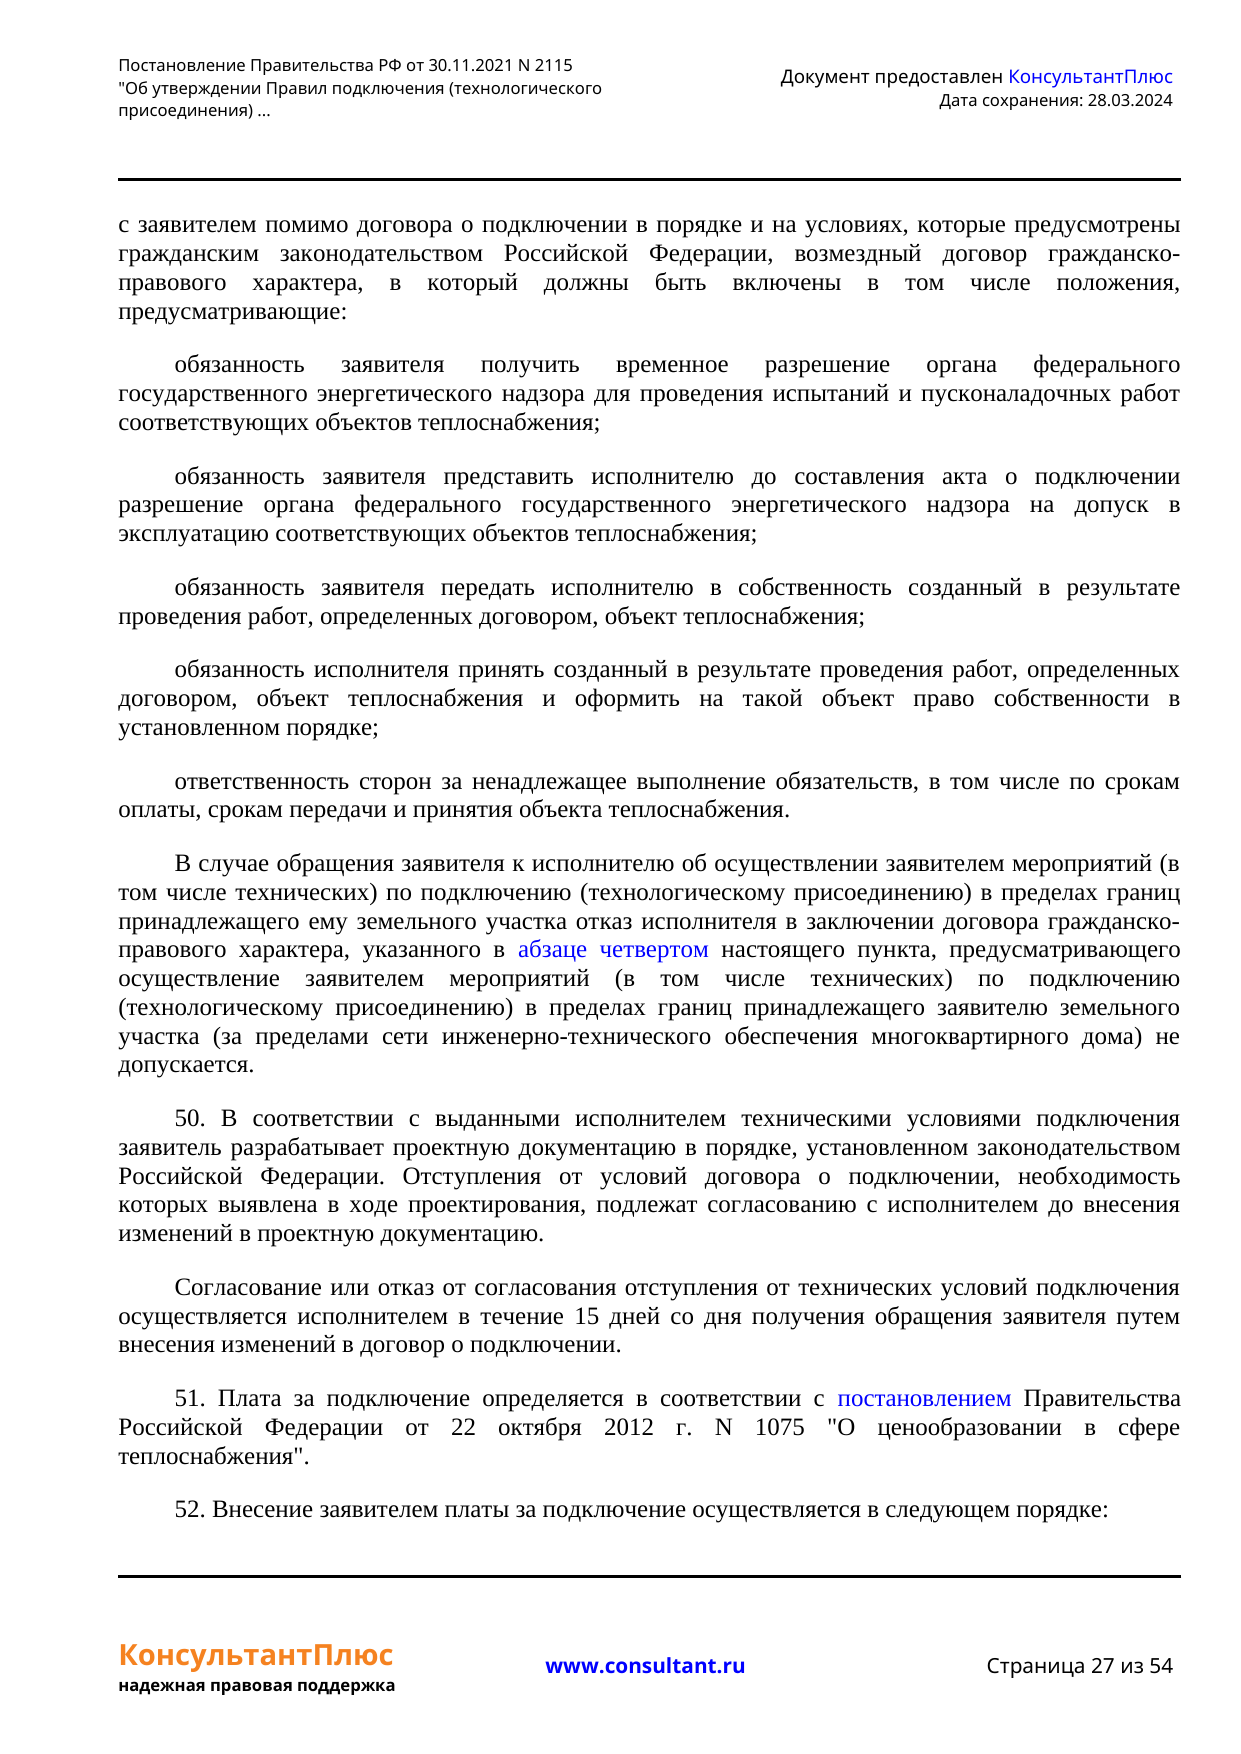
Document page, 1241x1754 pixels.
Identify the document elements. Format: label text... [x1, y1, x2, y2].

text обязанность заявителя получить временное разрешение органа федерального государственного энергетического надзора для проведения испытаний и пусконаладочных работ соответствующих объектов теплоснабжения; [118, 349, 1181, 436]
text 52. Внесение заявителем платы за подключение осуществляется в следующем порядке: [118, 1494, 1181, 1523]
text обязанность заявителя представить исполнителю до составления акта о подключении разрешение органа федерального государственного энергетического надзора на допуск в эксплуатацию соответствующих объектов теплоснабжения; [118, 461, 1181, 547]
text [118, 209, 1181, 324]
text В случае обращения заявителя к исполнителю об осуществлении заявителем мероприятий (в том числе технических) по подключению (технологическому присоединению) в пределах границ принадлежащего ему земельного участка отказ исполнителя в заключении договора гражданско-правового характера, указанного в абзаце четвертом настоящего пункта, предусматривающего осуществление заявителем мероприятий (в том числе технических) по подключению (технологическому присоединению) в пределах границ принадлежащего заявителю земельного участка (за пределами сети инженерно-технического обеспечения многоквартирного дома) не допускается. [118, 848, 1181, 1078]
text Согласование или отказ от согласования отступления от технических условий подключения осуществляется исполнителем в течение 15 дней со дня получения обращения заявителя путем внесения изменений в договор о подключении. [118, 1272, 1181, 1358]
text ответственность сторон за ненадлежащее выполнение обязательств, в том числе по срокам оплаты, срокам передачи и принятия объекта теплоснабжения. [118, 766, 1181, 823]
text 51. Плата за подключение определяется в соответствии с постановлением Правительства Российской Федерации от 22 октября 2012 г. N 1075 "О ценообразовании в сфере теплоснабжения". [118, 1383, 1181, 1469]
text обязанность заявителя передать исполнителю в собственность созданный в результате проведения работ, определенных договором, объект теплоснабжения; [118, 572, 1181, 629]
text обязанность исполнителя принять созданный в результате проведения работ, определенных договором, объект теплоснабжения и оформить на такой объект право собственности в установленном порядке; [118, 654, 1181, 741]
text 50. В соответствии с выданными исполнителем техническими условиями подключения заявитель разрабатывает проектную документацию в порядке, установленном законодательством Российской Федерации. Отступления от условий договора о подключении, необходимость которых выявлена в ходе проектирования, подлежат согласованию с исполнителем до внесения изменений в проектную документацию. [118, 1103, 1181, 1247]
